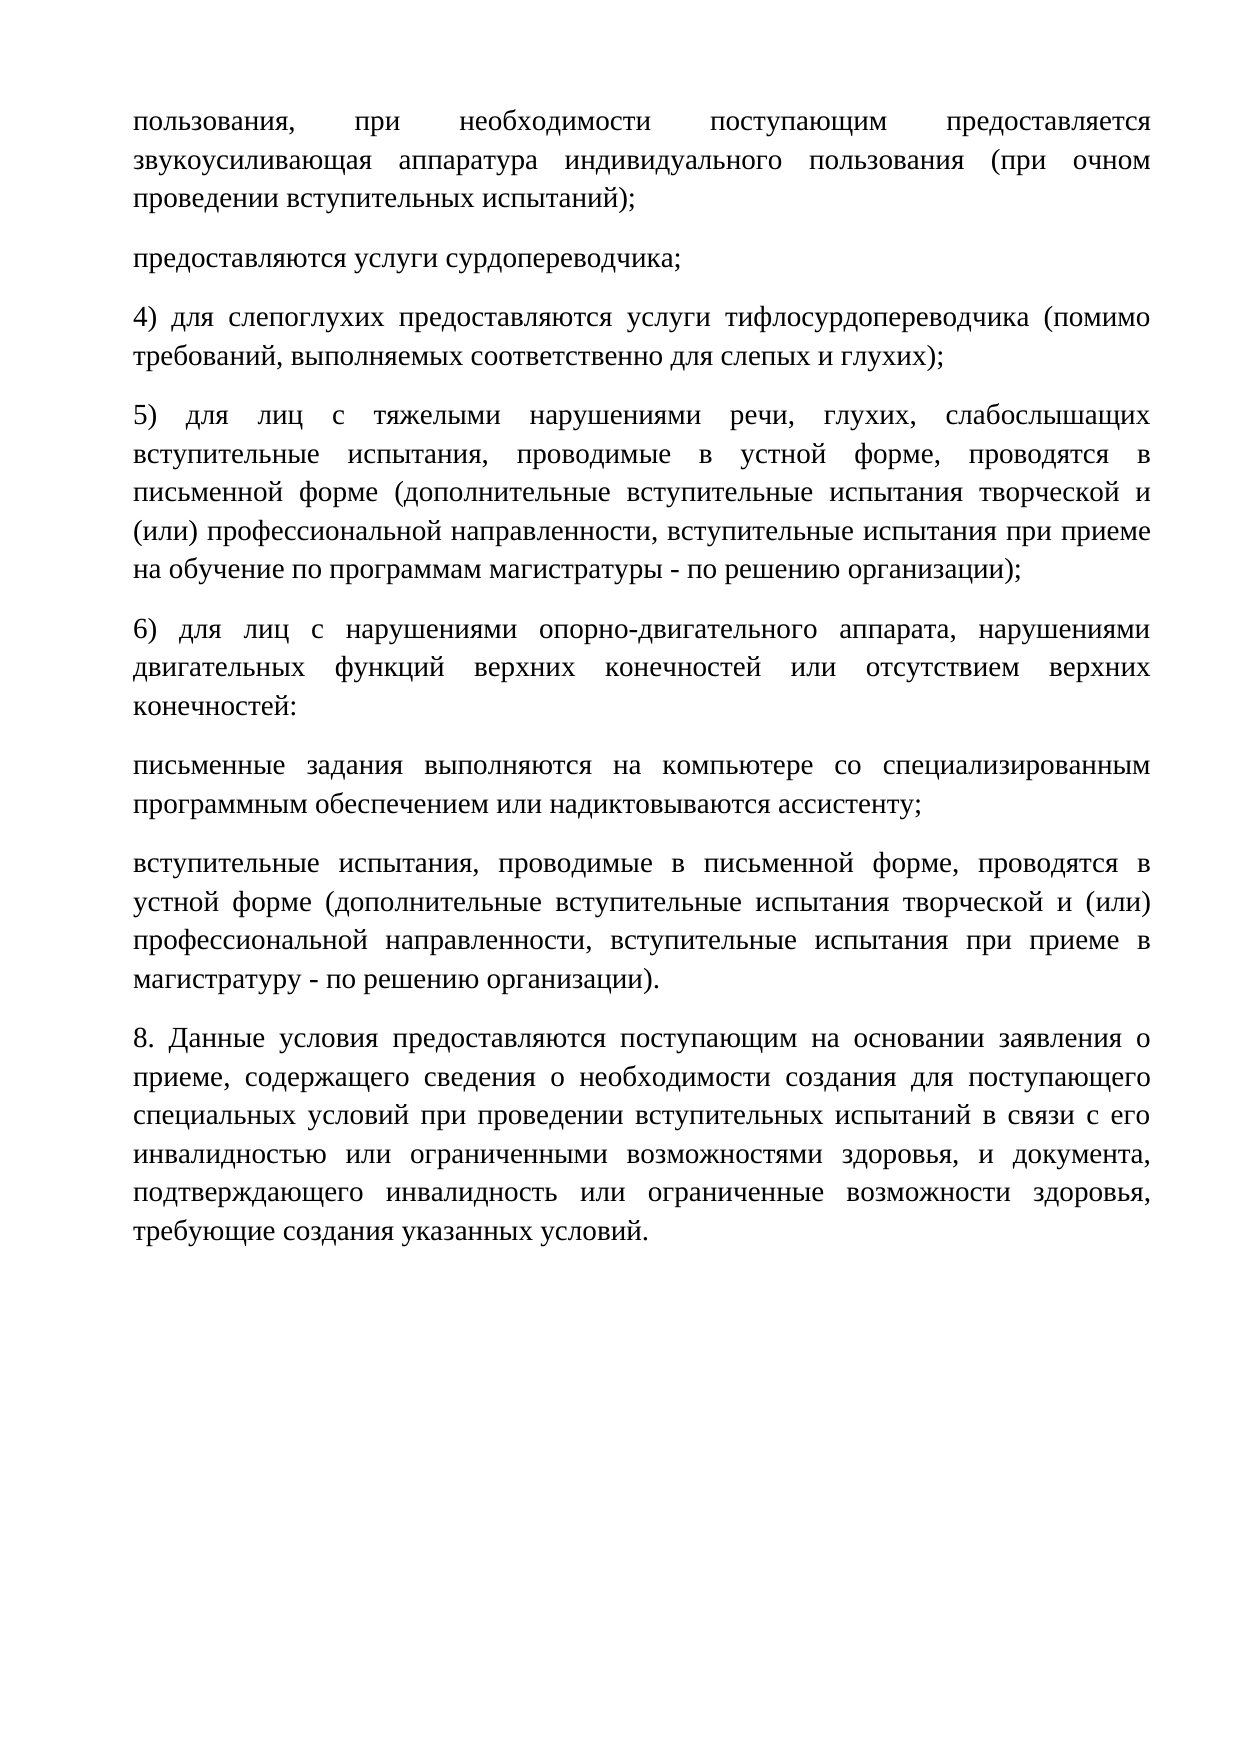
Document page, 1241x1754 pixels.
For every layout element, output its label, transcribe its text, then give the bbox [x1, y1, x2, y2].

text предоставляются услуги сурдопереводчика; [133, 240, 1152, 273]
text 4) для слепоглухих предоставляются услуги тифлосурдопереводчика (помимо требований, выполняемых соответственно для слепых и глухих); [133, 299, 1152, 371]
text 6) для лиц с нарушениями опорно-двигательного аппарата, нарушениями двигательных функций верхних конечностей или отсутствием верхних конечностей: [133, 611, 1152, 721]
text 5) для лиц с тяжелыми нарушениями речи, глухих, слабослышащих вступительные испытания, проводимые в устной форме, проводятся в письменной форме (дополнительные вступительные испытания творческой и (или) профессиональной направленности, вступительные испытания при приеме на обучение по программам магистратуры - по решению организации); [133, 397, 1152, 585]
text вступительные испытания, проводимые в письменной форме, проводятся в устной форме (дополнительные вступительные испытания творческой и (или) профессиональной направленности, вступительные испытания при приеме в магистратуру - по решению организации). [133, 845, 1152, 994]
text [133, 103, 1152, 214]
text 8. Данные условия предоставляются поступающим на основании заявления о приеме, содержащего сведения о необходимости создания для поступающего специальных условий при проведении вступительных испытаний в связи с его инвалидностью или ограниченными возможностями здоровья, и документа, подтверждающего инвалидность или ограниченные возможности здоровья, требующие создания указанных условий. [133, 1020, 1152, 1246]
text письменные задания выполняются на компьютере со специализированным программным обеспечением или надиктовываются ассистенту; [133, 747, 1152, 819]
